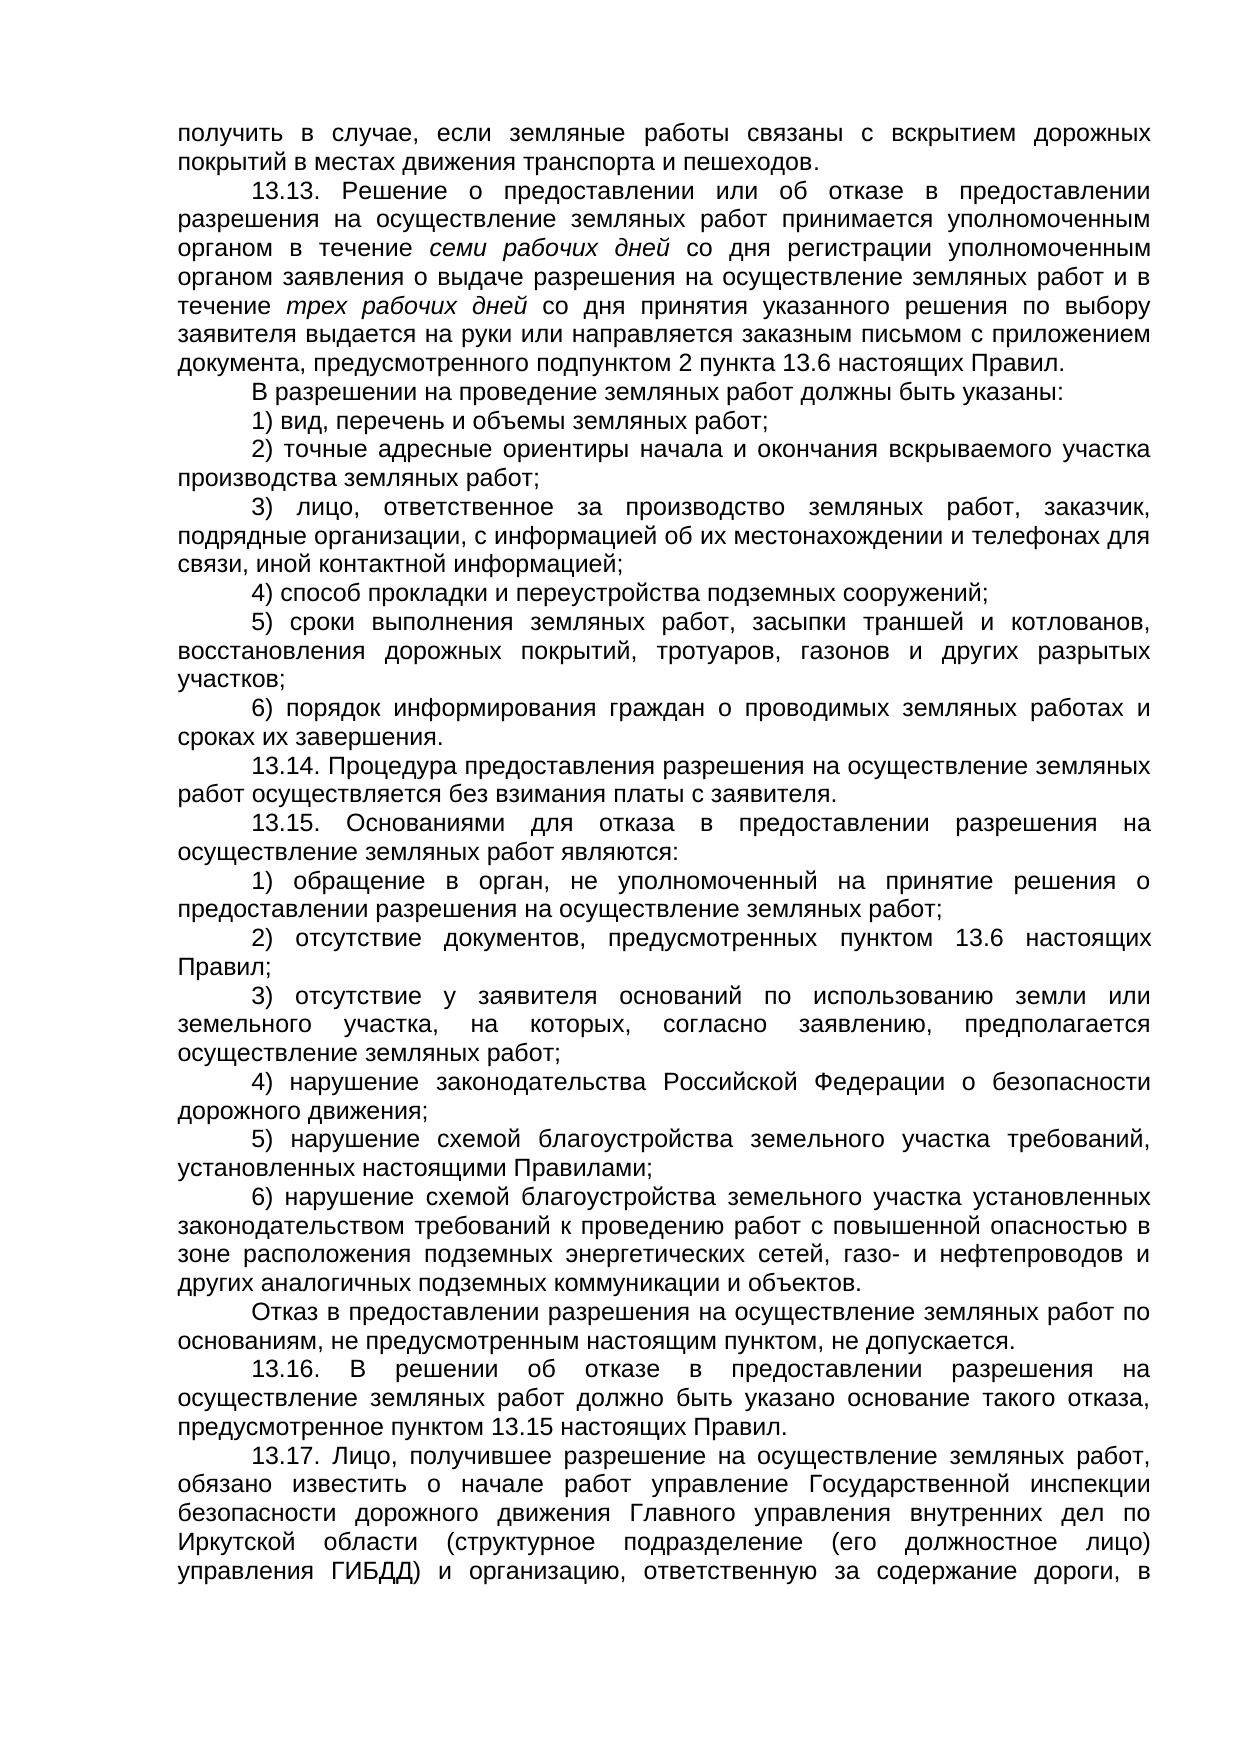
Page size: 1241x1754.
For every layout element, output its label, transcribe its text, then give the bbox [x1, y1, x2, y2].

text 1) обращение в орган, не уполномоченный на принятие решения о предоставлении разрешения на осуществление земляных работ; [177, 866, 1152, 923]
text 2) точные адресные ориентиры начала и окончания вскрываемого участка производства земляных работ; [177, 434, 1152, 492]
text 13.13. Решение о предоставлении или об отказе в предоставлении разрешения на осуществление земляных работ принимается уполномоченным органом в течение семи рабочих дней со дня регистрации уполномоченным органом заявления о выдаче разрешения на осуществление земляных работ и в течение трех рабочих дней со дня принятия указанного решения по выбору заявителя выдается на руки или направляется заказным письмом с приложением документа, предусмотренного подпунктом 2 пункта 13.6 настоящих Правил. [177, 176, 1152, 377]
text 3) лицо, ответственное за производство земляных работ, заказчик, подрядные организации, с информацией об их местонахождении и телефонах для связи, иной контактной информацией; [177, 492, 1152, 578]
text 4) нарушение законодательства Российской Федерации о безопасности дорожного движения; [177, 1067, 1152, 1124]
text 1) вид, перечень и объемы земляных работ; [177, 406, 1152, 434]
text 5) сроки выполнения земляных работ, засыпки траншей и котлованов, восстановления дорожных покрытий, тротуаров, газонов и других разрытых участков; [177, 607, 1152, 693]
text 3) отсутствие у заявителя оснований по использованию земли или земельного участка, на которых, согласно заявлению, предполагается осуществление земляных работ; [177, 981, 1152, 1067]
text 6) нарушение схемой благоустройства земельного участка установленных законодательством требований к проведению работ с повышенной опасностью в зоне расположения подземных энергетических сетей, газо- и нефтепроводов и других аналогичных подземных коммуникации и объектов. [177, 1182, 1152, 1297]
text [177, 1441, 1152, 1584]
text 13.16. В решении об отказе в предоставлении разрешения на осуществление земляных работ должно быть указано основание такого отказа, предусмотренное пунктом 13.15 настоящих Правил. [177, 1354, 1152, 1441]
text 6) порядок информирования граждан о проводимых земляных работах и сроках их завершения. [177, 693, 1152, 751]
text 4) способ прокладки и переустройства подземных сооружений; [177, 578, 1152, 607]
text 5) нарушение схемой благоустройства земельного участка требований, установленных настоящими Правилами; [177, 1124, 1152, 1182]
text Отказ в предоставлении разрешения на осуществление земляных работ по основаниям, не предусмотренным настоящим пунктом, не допускается. [177, 1297, 1152, 1354]
text 13.15. Основаниями для отказа в предоставлении разрешения на осуществление земляных работ являются: [177, 808, 1152, 866]
text 2) отсутствие документов, предусмотренных пунктом 13.6 настоящих Правил; [177, 923, 1152, 981]
text 13.14. Процедура предоставления разрешения на осуществление земляных работ осуществляется без взимания платы с заявителя. [177, 751, 1152, 808]
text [177, 118, 1152, 176]
text В разрешении на проведение земляных работ должны быть указаны: [177, 377, 1152, 406]
